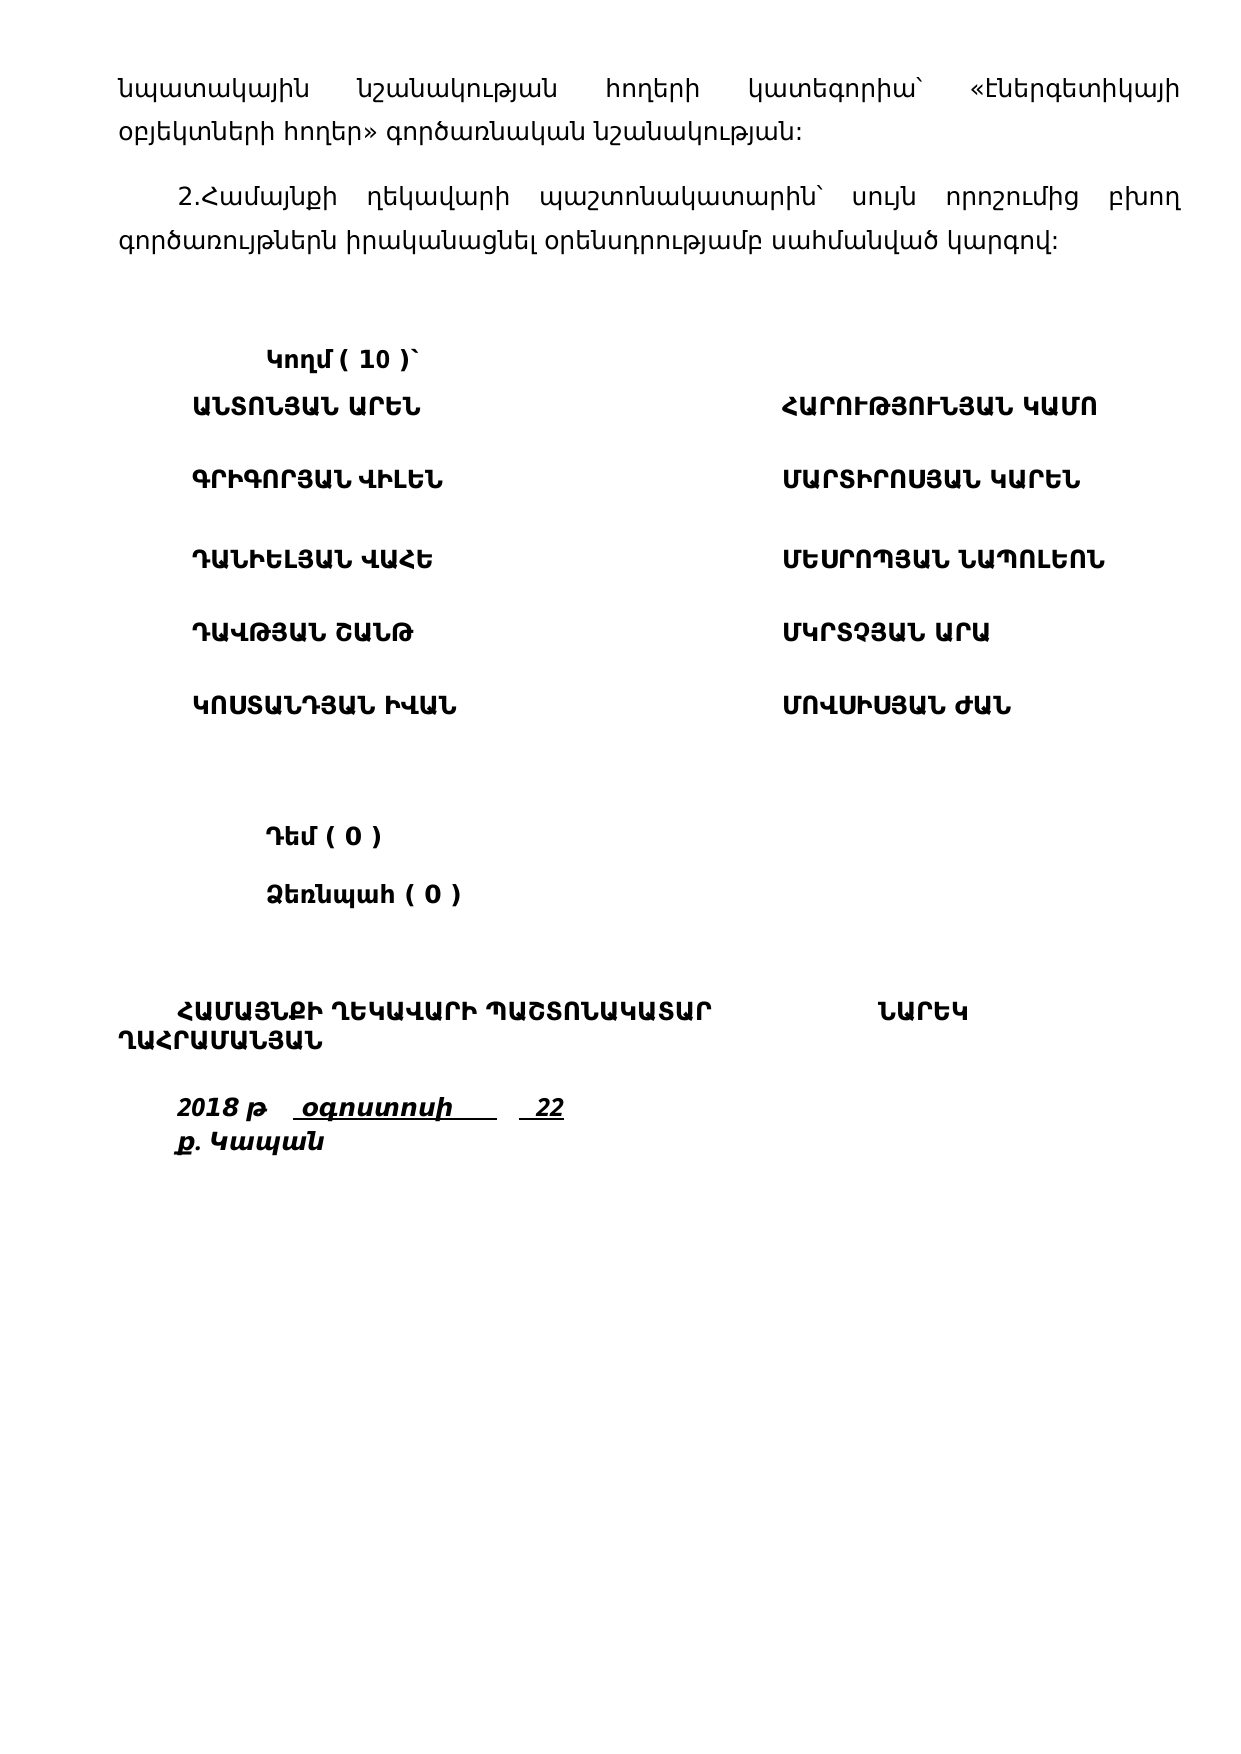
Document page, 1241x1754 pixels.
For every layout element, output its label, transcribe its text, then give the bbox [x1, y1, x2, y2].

text ԳՐԻԳՈՐՅԱՆ ՎԻԼԵՆ ՄԱՐՏԻՐՈՍՅԱՆ ԿԱՐԵՆ [118, 466, 1181, 495]
text Դեմ ( 0 ) [192, 822, 1181, 852]
text 2.Համայնքի ղեկավարի պաշտոնակատարին՝ սույն որոշումից բխող գործառույթներն իրականացնել օրենսդրությամբ սահմանված կարգով: [118, 182, 1181, 255]
text ԿՈՍՏԱՆԴՅԱՆ ԻՎԱՆ ՄՈՎՍԻՍՅԱՆ ԺԱՆ [118, 692, 1181, 721]
text ԴԱՎԹՅԱՆ ՇԱՆԹ ՄԿՐՏՉՅԱՆ ԱՐԱ [118, 619, 1181, 648]
text Ձեռնպահ ( 0 ) [192, 881, 1181, 910]
text ք. Կապան [118, 1124, 1181, 1158]
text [118, 74, 1181, 147]
text ՀԱՄԱՅՆՔԻ ՂԵԿԱՎԱՐԻ ՊԱՇՏՈՆԱԿԱՏԱՐ ՆԱՐԵԿ ՂԱՀՐԱՄԱՆՅԱՆ [118, 997, 1181, 1056]
text 2018 թ օգոստոսի 22 [118, 1090, 1181, 1124]
text ԴԱՆԻԵԼՅԱՆ ՎԱՀԵ ՄԵՍՐՈՊՅԱՆ ՆԱՊՈԼԵՈՆ [118, 546, 1181, 575]
text Կողմ ( 10 )` [118, 342, 1181, 376]
text ԱՆՏՈՆՅԱՆ ԱՐԵՆ ՀԱՐՈՒԹՅՈՒՆՅԱՆ ԿԱՄՈ [118, 393, 1181, 422]
